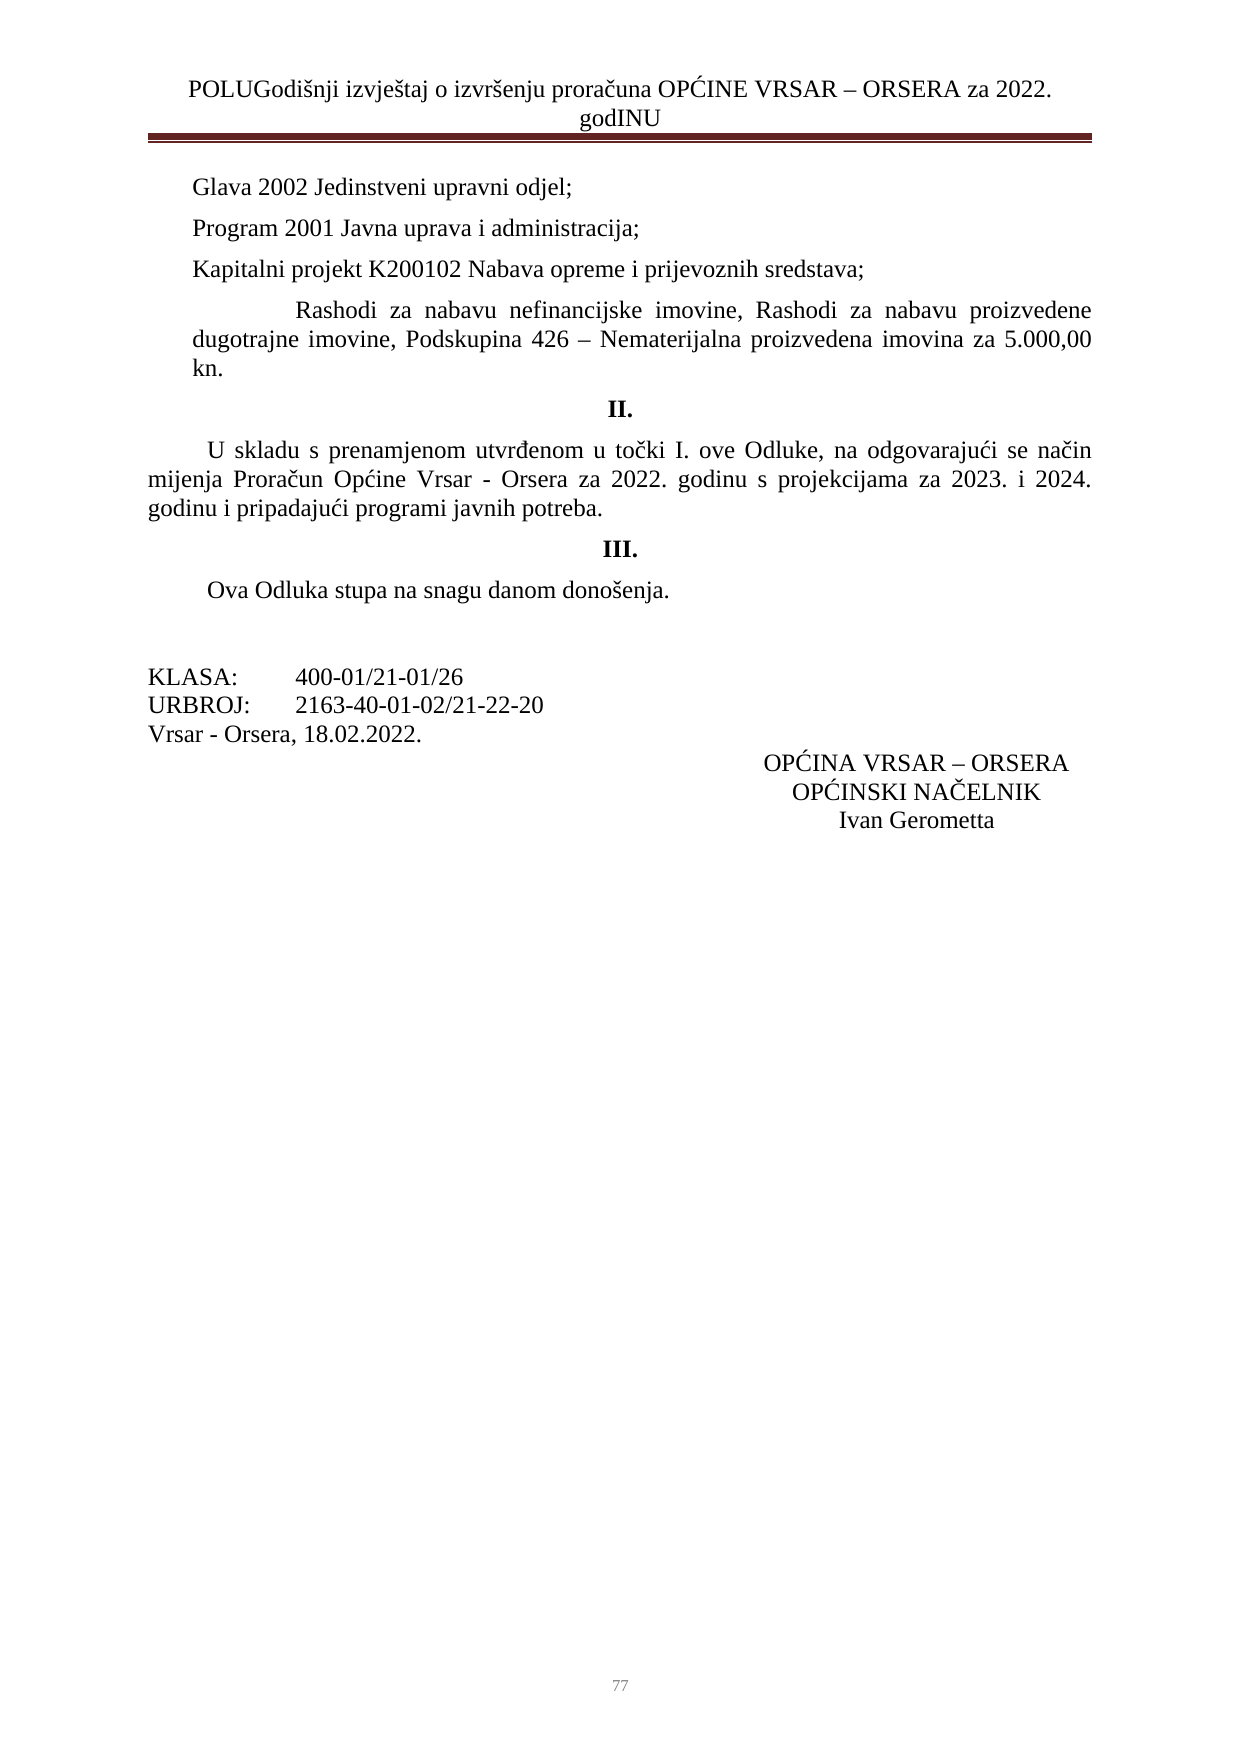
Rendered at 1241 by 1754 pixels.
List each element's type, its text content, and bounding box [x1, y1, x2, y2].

text OPĆINSKI NAČELNIK [148, 777, 1092, 805]
text III. [148, 534, 1092, 563]
text Glava 2002 Jedinstveni upravni odjel; [192, 172, 1092, 200]
text OPĆINA VRSAR – ORSERA [148, 748, 1092, 777]
text URBROJ: 2163-40-01-02/21-22-20 [148, 690, 1092, 719]
text II. [148, 394, 1092, 423]
text Ivan Gerometta [148, 805, 1092, 834]
text KLASA: 400-01/21-01/26 [148, 662, 1092, 690]
text Rashodi za nabavu nefinancijske imovine, Rashodi za nabavu proizvedene dugotrajne imovine, Podskupina 426 – Nematerijalna proizvedena imovina za 5.000,00 kn. [192, 295, 1092, 382]
text Ova Odluka stupa na snagu danom donošenja. [148, 575, 1092, 604]
text Kapitalni projekt K200102 Nabava opreme i prijevoznih sredstava; [192, 254, 1092, 283]
text Program 2001 Javna uprava i administracija; [192, 213, 1092, 242]
text Vrsar - Orsera, 18.02.2022. [148, 719, 1092, 748]
text U skladu s prenamjenom utvrđenom u točki I. ove Odluke, na odgovarajući se način mijenja Proračun Općine Vrsar - Orsera za 2022. godinu s projekcijama za 2023. i 2024. godinu i pripadajući programi javnih potreba. [148, 435, 1092, 522]
